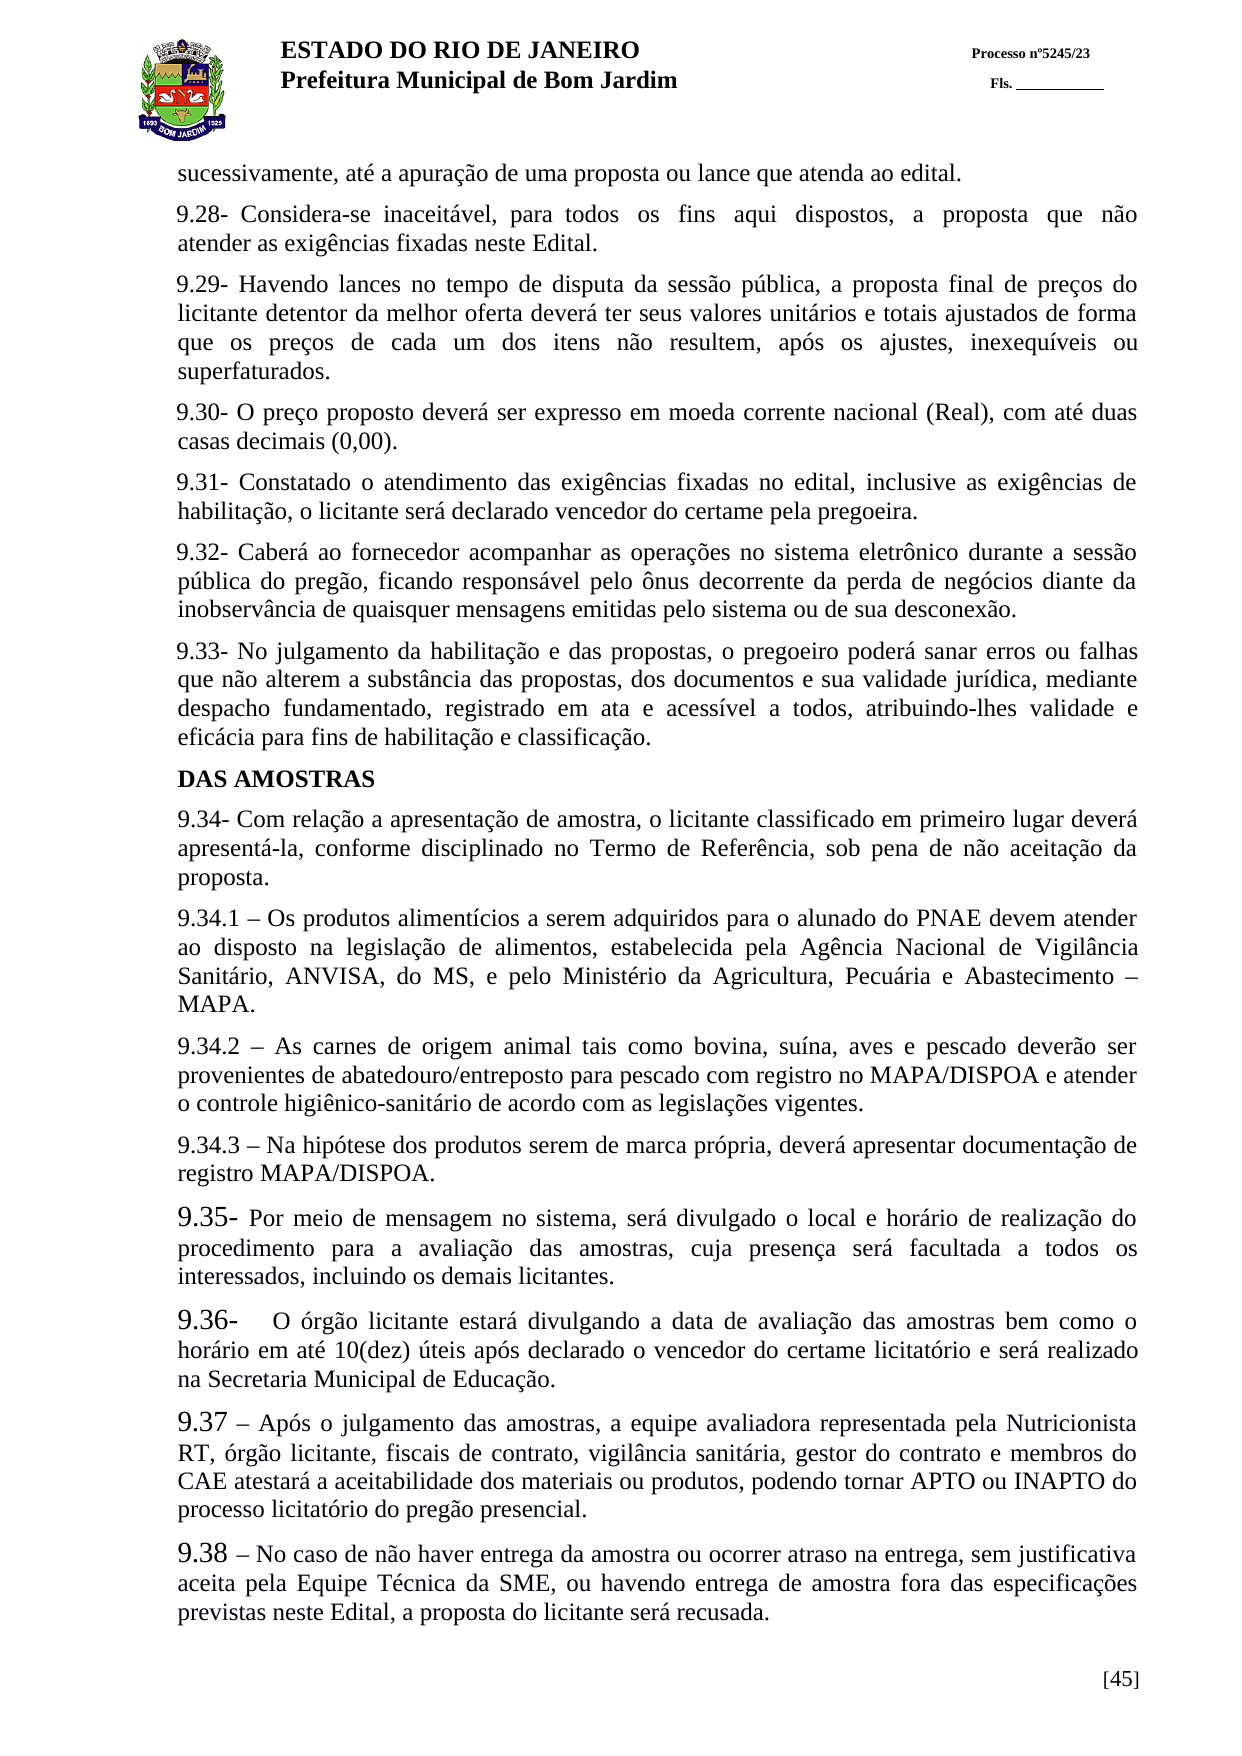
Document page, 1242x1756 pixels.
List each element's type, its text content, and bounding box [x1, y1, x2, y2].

text 9.34- Com relação a apresentação de amostra, o licitante classificado em primeiro lugar deverá apresentá-la, conforme disciplinado no Termo de Referência, sob pena de não aceitação da proposta. [177, 804, 1138, 891]
text 9.33- No julgamento da habilitação e das propostas, o pregoeiro poderá sanar erros ou falhas que não alterem a substância das propostas, dos documentos e sua validade jurídica, mediante despacho fundamentado, registrado em ata e acessível a todos, atribuindo-lhes validade e eficácia para fins de habilitação e classificação. [176, 636, 1138, 751]
text 9.28- Considera-se inaceitável, para todos os fins aqui dispostos, a proposta que não atender as exigências fixadas neste Edital. [176, 199, 1138, 257]
text 9.32- Caberá ao fornecedor acompanhar as operações no sistema eletrônico durante a sessão pública do pregão, ficando responsável pelo ônus decorrente da perda de negócios diante da inobservância de quaisquer mensagens emitidas pelo sistema ou de sua desconexão. [176, 537, 1138, 623]
text 9.35- Por meio de mensagem no sistema, será divulgado o local e horário de realização do procedimento para a avaliação das amostras, cuja presença será facultada a todos os interessados, incluindo os demais licitantes. [177, 1200, 1138, 1290]
list – No caso de não haver entrega da amostra ou ocorrer atraso na entrega, sem justificativa aceita pela Equipe Técnica da SME, ou havendo entrega de amostra fora das especificações previstas neste Edital, a proposta do licitante será recusada. [177, 1536, 1138, 1625]
list – Na hipótese dos produtos serem de marca própria, deverá apresentar documentação de registro MAPA/DISPOA. [177, 1130, 1138, 1187]
text 9.36- O órgão licitante estará divulgando a data de avaliação das amostras bem como o horário em até 10(dez) úteis após declarado o vencedor do certame licitatório e será realizado na Secretaria Municipal de Educação. [177, 1303, 1138, 1392]
list – Os produtos alimentícios a serem adquiridos para o alunado do PNAE devem atender ao disposto na legislação de alimentos, estabelecida pela Agência Nacional de Vigilância Sanitário, ANVISA, do MS, e pelo Ministério da Agricultura, Pecuária e Abastecimento – MAPA. [177, 903, 1139, 1018]
list – As carnes de origem animal tais como bovina, suína, aves e pescado deverão ser provenientes de abatedouro/entreposto para pescado com registro no MAPA/DISPOA e atender o controle higiênico-sanitário de acordo com as legislações vigentes. [177, 1031, 1138, 1117]
list – Após o julgamento das amostras, a equipe avaliadora representada pela Nutricionista RT, órgão licitante, fiscais de contrato, vigilância sanitária, gestor do contrato e membros do CAE atestará a aceitabilidade dos materiais ou produtos, podendo tornar APTO ou INAPTO do processo licitatório do pregão presencial. [177, 1405, 1138, 1523]
text 9.29- Havendo lances no tempo de disputa da sessão pública, a proposta final de preços do licitante detentor da melhor oferta deverá ter seus valores unitários e totais ajustados de forma que os preços de cada um dos itens não resultem, após os ajustes, inexequíveis ou superfaturados. [176, 269, 1138, 384]
picture [136, 37, 227, 142]
subtitle DAS AMOSTRAS [177, 764, 1242, 793]
text 9.30- O preço proposto deverá ser expresso em moeda corrente nacional (Real), com até duas casas decimais (0,00). [176, 397, 1138, 454]
text 9.31- Constatado o atendimento das exigências fixadas no edital, inclusive as exigências de habilitação, o licitante será declarado vencedor do certame pela pregoeira. [176, 467, 1138, 524]
text sucessivamente, até a apuração de uma proposta ou lance que atenda ao edital. [177, 158, 1242, 187]
